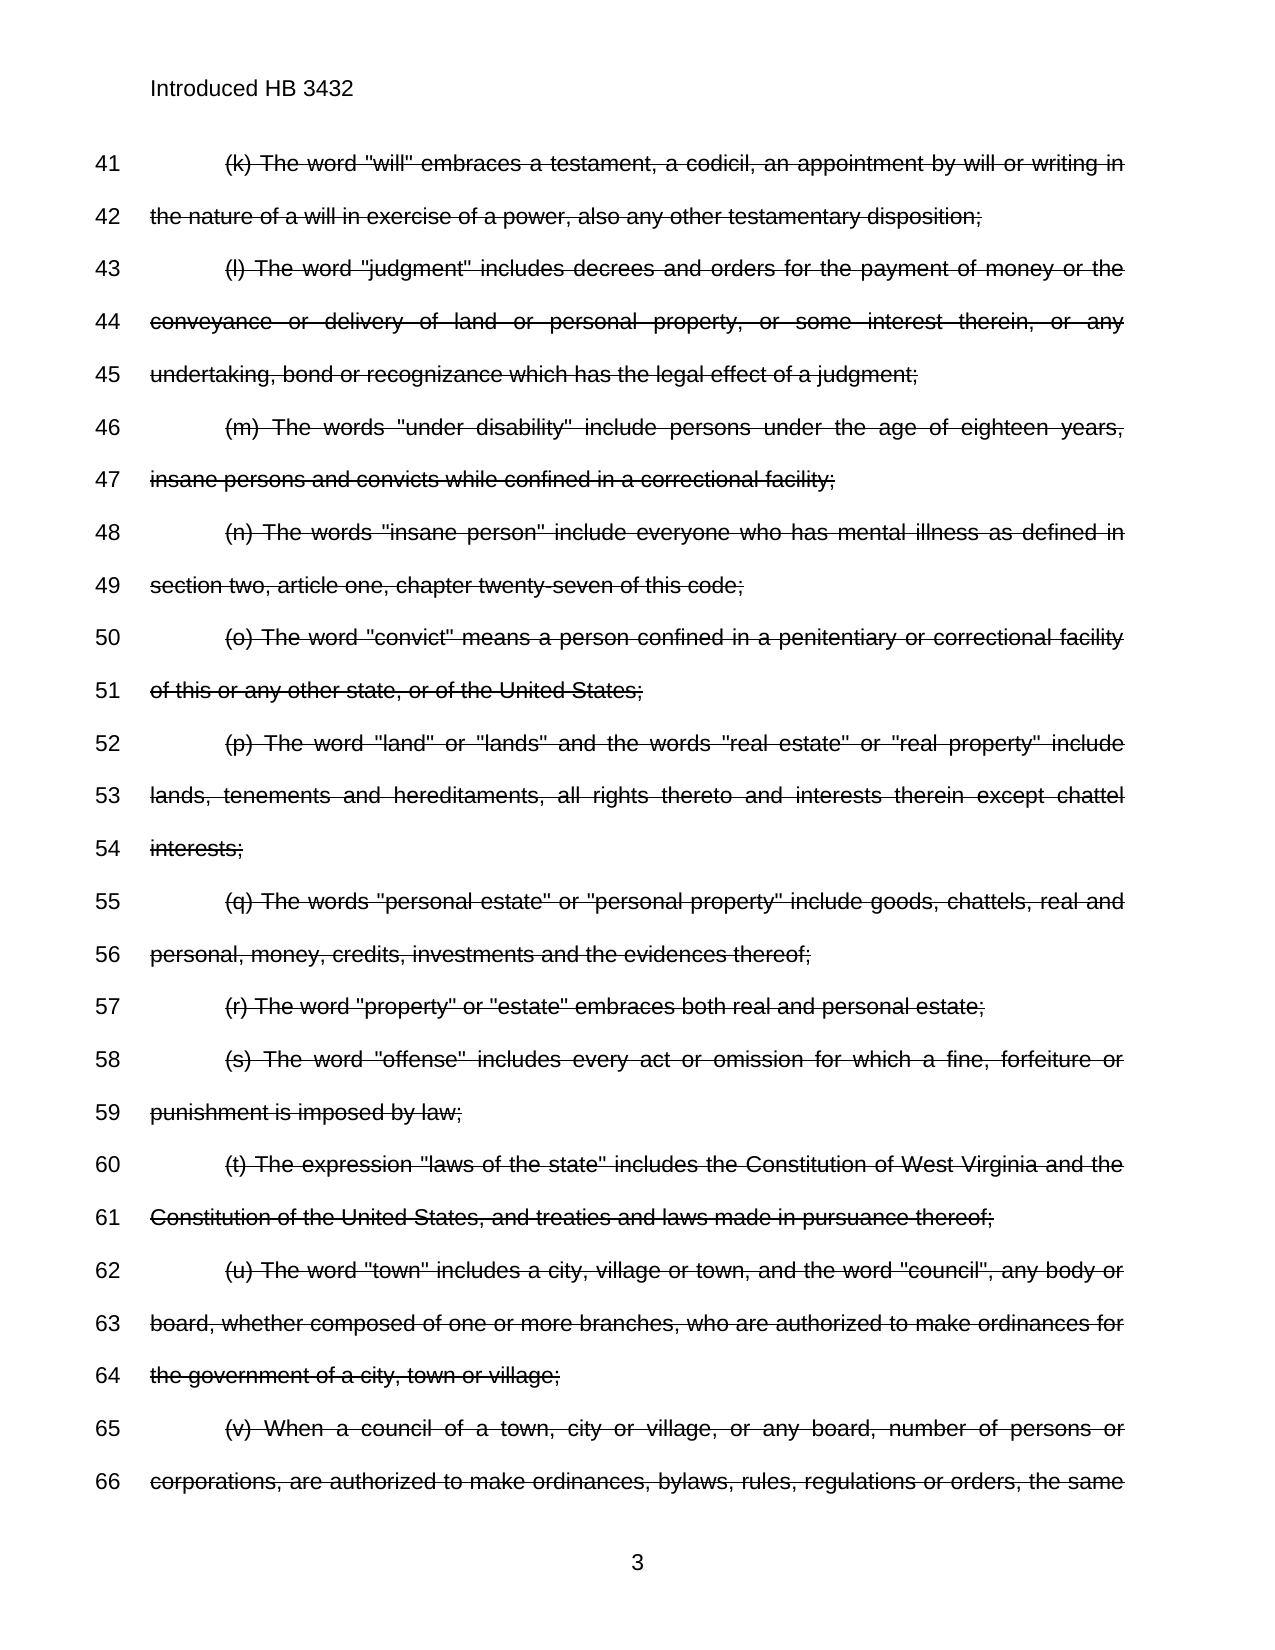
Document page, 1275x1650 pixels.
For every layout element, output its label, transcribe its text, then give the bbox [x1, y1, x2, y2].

text (p) The word "land" or "lands" and the words "real estate" or "real property" include lands, tenements and hereditaments, all rights thereto and interests therein except chattel interests; [150, 798, 1125, 862]
text (s) The word "offense" includes every act or omission for which a fine, forfeiture or punishment is imposed by law; [150, 1046, 1125, 1125]
text (p) The word "land" or "lands" and the words "real estate" or "real property" include lands, tenements and hereditaments, all rights thereto and interests therein except chattel interests; [150, 730, 1125, 797]
text (q) The words "personal estate" or "personal property" include goods, chattels, real and personal, money, credits, investments and the evidences thereof; [150, 888, 1125, 967]
text (r) The word "property" or "estate" embraces both real and personal estate; [150, 993, 1125, 1020]
text (m) The words "under disability" include persons under the age of eighteen years, insane persons and convicts while confined in a correctional facility; [150, 413, 1125, 493]
text (k) The word "will" embraces a testament, a codicil, an appointment by will or writing in the nature of a will in exercise of a power, also any other testamentary disposition; [150, 150, 1125, 229]
text (o) The word "convict" means a person confined in a penitentiary or correctional facility of this or any other state, or of the United States; [150, 624, 1125, 703]
text (n) The words "insane person" include everyone who has mental illness as defined in section two, article one, chapter twenty-seven of this code; [150, 519, 1125, 598]
text (t) The expression "laws of the state" includes the Constitution of West Virginia and the Constitution of the United States, and treaties and laws made in pursuance thereof; [150, 1151, 1125, 1231]
text (l) The word "judgment" includes decrees and orders for the payment of money or the conveyance or delivery of land or personal property, or some interest therein, or any undertaking, bond or recognizance which has the legal effect of a judgment; [150, 255, 1125, 387]
text (u) The word "town" includes a city, village or town, and the word "council", any body or board, whether composed of one or more branches, who are authorized to make ordinances for the government of a city, town or village; [150, 1257, 1125, 1389]
